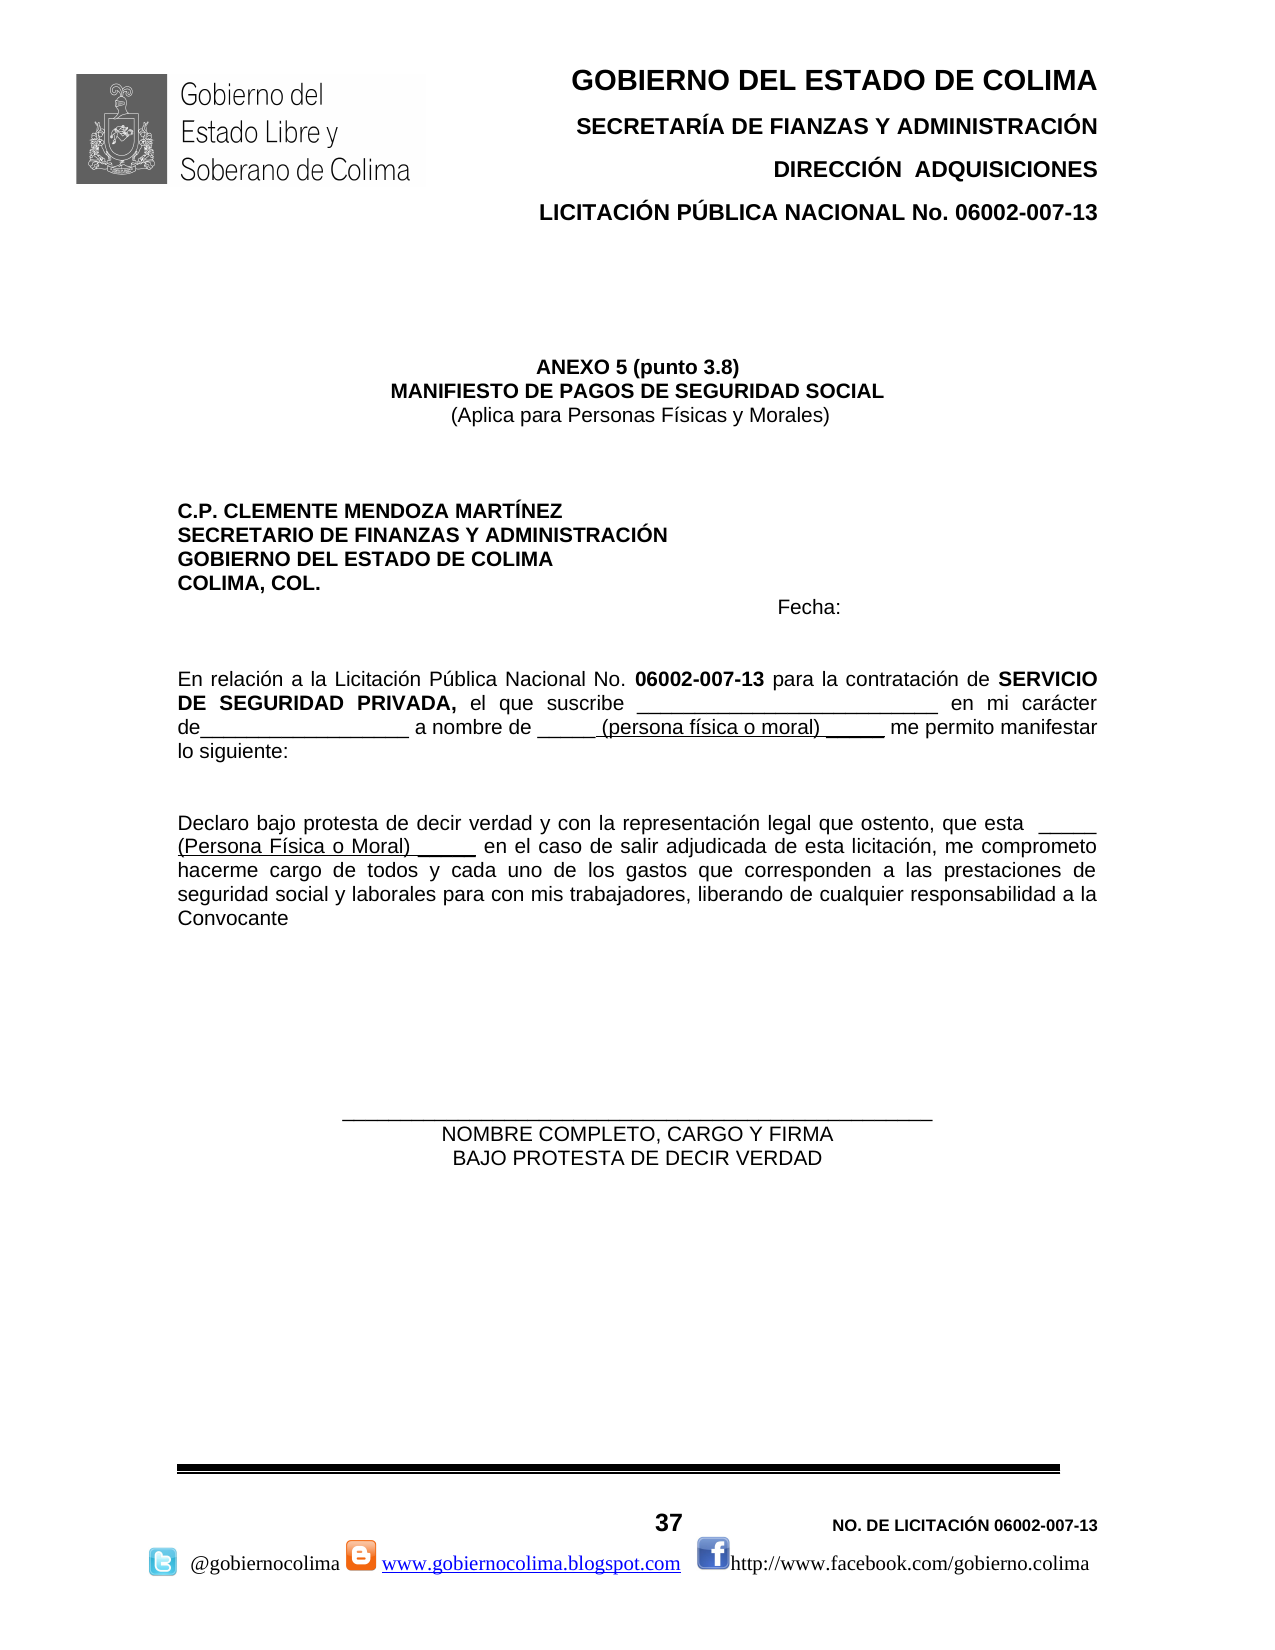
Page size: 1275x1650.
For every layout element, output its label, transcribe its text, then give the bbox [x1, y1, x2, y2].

picture [696, 1536, 731, 1571]
picture [148, 1547, 178, 1577]
text ANEXO 5 (punto 3.8) [177, 355, 1098, 379]
text En relación a Nacional No. 06002-007-13 para la contratación de SERVICIO DE SEGURIDAD PRIVADA, el que suscribe __________________________ en mi carácter de__________________ a nombre de _____ (persona física o moral) _____ me permito manifestar lo siguiente: [177, 667, 1098, 762]
picture [345, 1539, 377, 1571]
subtitle SECRETARIO DE FINANZAS Y ADMINISTRACIÓN [177, 523, 1098, 547]
text (Aplica para Personas Físicas y Morales) [177, 403, 1098, 427]
text ___________________________________________________ [177, 1098, 1098, 1122]
subtitle C.P. CLEMENTE MENDOZA MARTÍNEZ [177, 499, 1098, 523]
text Declaro bajo protesta de decir verdad y con la representación legal que ostento, que esta _____ (Persona Física o Moral) _____ en el caso de salir adjudicada de esta licitación, me comprometo hacerme cargo de todos y cada uno de los gastos que corresponden a las prestaciones de seguridad social y laborales para con mis trabajadores, liberando de cualquier responsabilidad a [177, 810, 1098, 930]
text NOMBRE COMPLETO, CARGO Y FIRMA [177, 1122, 1098, 1146]
text COLIMA, COL. [177, 571, 1098, 594]
text MANIFIESTO DE PAGOS DE SEGURIDAD SOCIAL [177, 379, 1098, 403]
text Fecha: [777, 594, 1098, 618]
picture [76, 74, 427, 187]
text GOBIERNO DEL ESTADO DE COLIMA [177, 547, 1098, 571]
text BAJO PROTESTA DE DECIR VERDAD [177, 1146, 1098, 1170]
